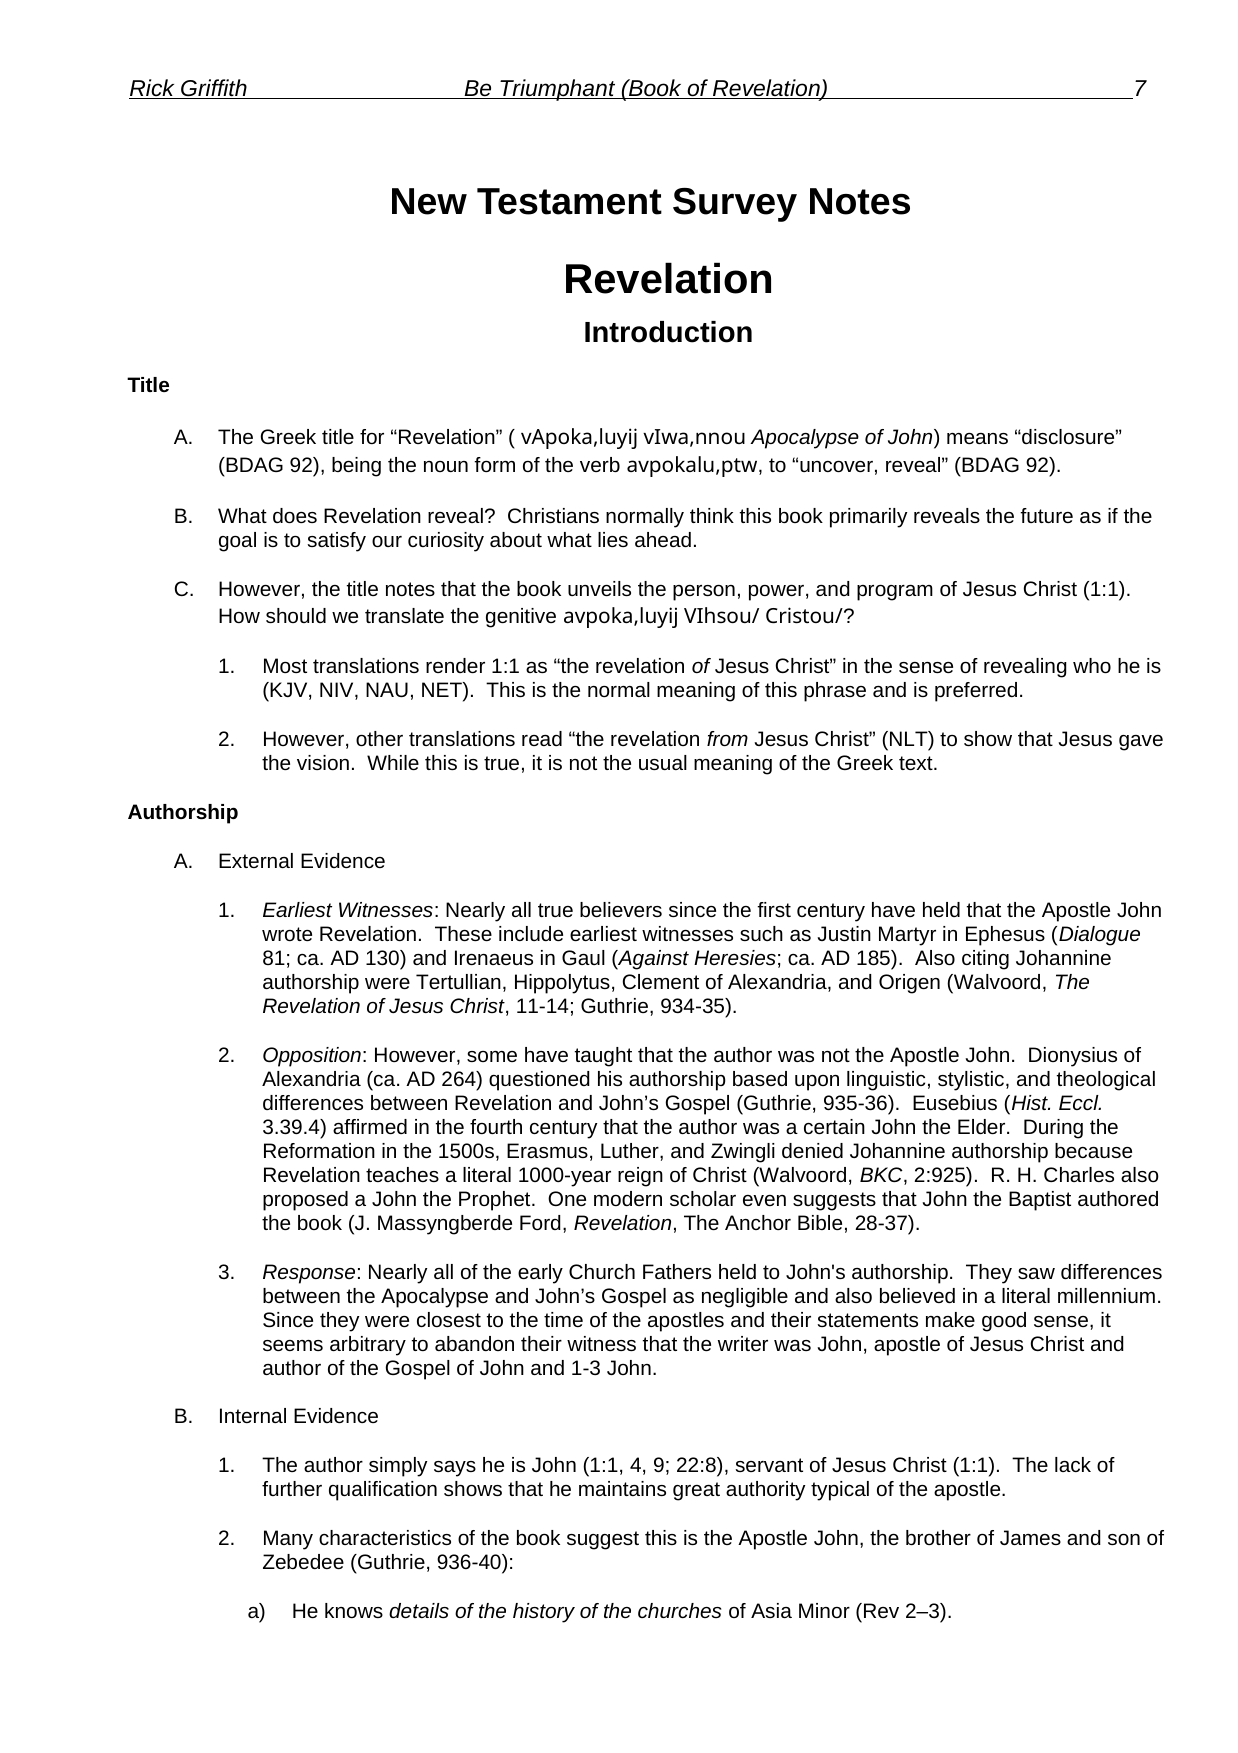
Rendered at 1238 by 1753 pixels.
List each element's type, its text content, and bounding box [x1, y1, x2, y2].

subtitle However, the title notes that the book unveils the person, power, and program of Jesus Christ (1:1). How should we translate the genitive avpoka,luyij VIhsou/ Cristou/? [173, 577, 1172, 629]
subtitle New Testament Survey Notes [129, 179, 1172, 222]
subtitle The author simply says he is John (1:1, 4, 9; 22:8), servant of Jesus Christ (1:1). The lack of further qualification shows that he maintains great authority typical of the apostle. [218, 1453, 1172, 1501]
subtitle Most translations render 1:1 as “the revelation of Jesus Christ” in the sense of revealing who he is (KJV, NIV, NAU, NET). This is the normal meaning of this phrase and is preferred. [218, 654, 1172, 702]
text Revelation [129, 255, 1207, 303]
subtitle Internal Evidence [173, 1404, 1172, 1428]
subtitle Response: Nearly all of the early Church Fathers held to John's authorship. They saw differences between the Apocalypse and John’s Gospel as negligible and also believed in a literal millennium. Since they were closest to the time of the apostles and their statements make good sense, it seems arbitrary to abandon their witness that the writer was John, apostle of Jesus Christ and author of the Gospel of John and 1-3 John. [218, 1259, 1172, 1379]
subtitle Title [127, 373, 1172, 397]
subtitle What does Revelation reveal? Christians normally think this book primarily reveals the future as if the goal is to satisfy our curiosity about what lies ahead. [173, 504, 1172, 552]
subtitle Earliest Witnesses: Nearly all true believers since the first century have held that the Apostle John wrote Revelation. These include earliest witnesses such as Justin Martyr in Ephesus (Dialogue 81; ca. AD 130) and Irenaeus in Gaul (Against Heresies; ca. AD 185). Also citing Johannine authorship were Tertullian, Hippolytus, Clement of Alexandria, and Origen (Walvoord, The Revelation of Jesus Christ, 11-14; Guthrie, 934-35). [218, 898, 1172, 1018]
subtitle External Evidence [173, 849, 1172, 873]
subtitle Authorship [127, 800, 1172, 824]
subtitle However, other translations read “the revelation from Jesus Christ” (NLT) to show that Jesus gave the vision. While this is true, it is not the usual meaning of the Greek text. [218, 727, 1172, 775]
subtitle He knows details of the history of the churches of Asia Minor (Rev 2–3). [247, 1599, 1172, 1623]
text Introduction [129, 315, 1207, 348]
subtitle Many characteristics of the book suggest this is the Apostle John, the brother of James and son of Zebedee (Guthrie, 936-40): [218, 1526, 1172, 1574]
subtitle Opposition: However, some have taught that the author was not the Apostle John. Dionysius of Alexandria (ca. AD 264) questioned his authorship based upon linguistic, stylistic, and theological differences between Revelation and John’s Gospel (Guthrie, 935-36). Eusebius (Hist. Eccl. 3.39.4) affirmed in the fourth century that the author was a certain John the Elder. During the Reformation in the 1500s, Erasmus, Luther, and Zwingli denied Johannine authorship because Revelation teaches a literal 1000-year reign of Christ (Walvoord, BKC, 2:925). R. H. Charles also proposed a John the Prophet. One modern scholar even suggests that John the Baptist authored the book (J. Massyngberde Ford, Revelation, The Anchor Bible, 28-37). [218, 1043, 1172, 1234]
subtitle The Greek title for “Revelation” ( vApoka,luyij vIwa,nnou Apocalypse of John) means “disclosure” (BDAG 92), being the noun form of the verb avpokalu,ptw, to “uncover, reveal” (BDAG 92). [173, 422, 1172, 479]
